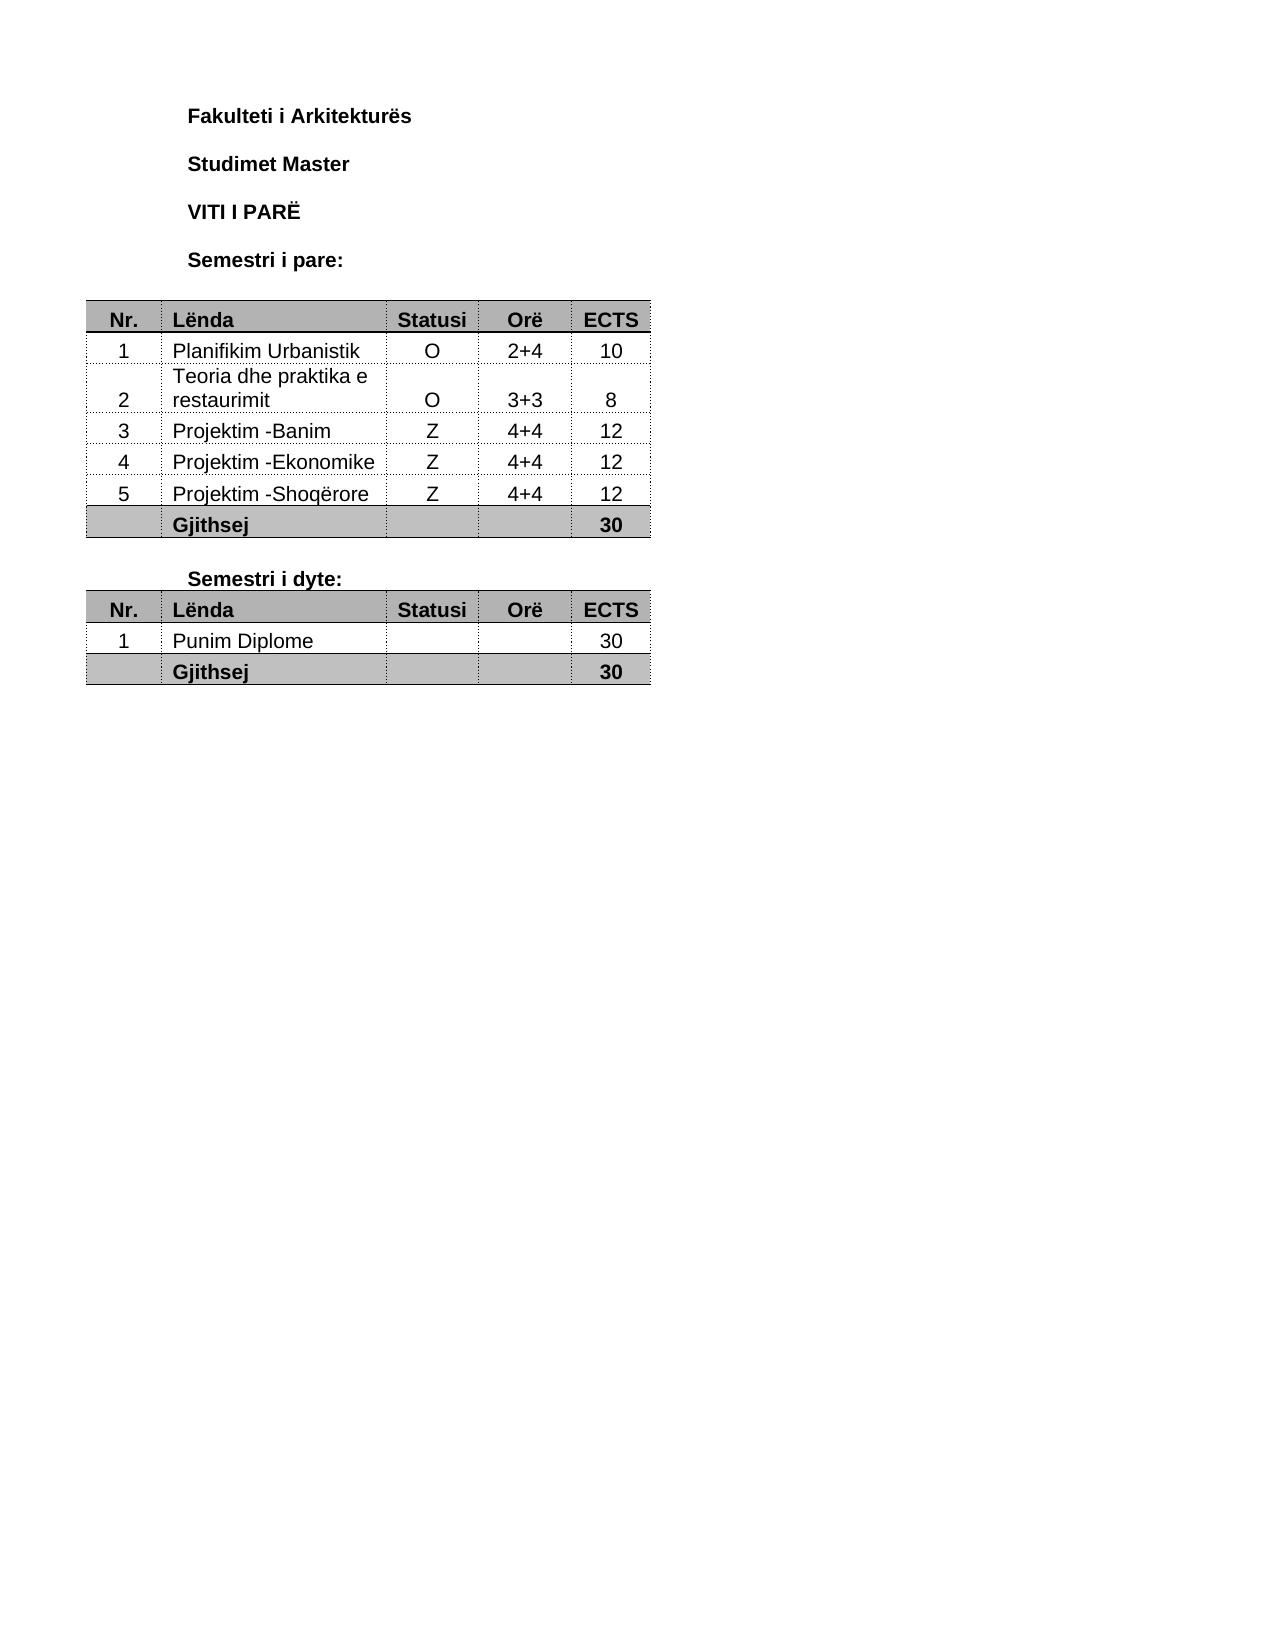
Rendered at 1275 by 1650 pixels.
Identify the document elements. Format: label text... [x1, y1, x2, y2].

table_cell 12 [572, 443, 650, 474]
table_cell 4+4 [478, 412, 572, 443]
table_cell Gjithsej [161, 506, 386, 537]
table_cell Z [386, 443, 478, 474]
table_cell Teoria dhe praktika e restaurimit [161, 363, 386, 412]
table_cell 1 [86, 333, 161, 363]
table_cell 30 [572, 506, 650, 537]
table_cell Projektim -Banim [161, 412, 386, 443]
table_cell [478, 654, 572, 684]
text Semestri i pare: [187, 247, 1219, 271]
table_cell 12 [572, 474, 650, 505]
table_cell 3+3 [478, 363, 572, 412]
table_cell O [386, 333, 478, 363]
text Studimet Master [187, 152, 1219, 176]
table_cell 3 [86, 412, 161, 443]
table_cell 4+4 [478, 474, 572, 505]
table_header ECTS [572, 591, 650, 622]
table_cell O [386, 363, 478, 412]
table_cell 30 [572, 654, 650, 684]
table_cell Z [386, 412, 478, 443]
table_header Statusi [386, 301, 478, 331]
table_cell 2 [86, 363, 161, 412]
table_header Nr. [86, 301, 161, 331]
text Fakulteti i Arkitekturës [75, 104, 1275, 128]
table_cell 5 [86, 474, 161, 505]
table_header Orë [478, 591, 572, 622]
table_cell [478, 623, 572, 653]
table_cell [86, 654, 161, 684]
table_header ECTS [572, 301, 650, 331]
table_cell 30 [572, 623, 650, 653]
table_cell Gjithsej [161, 654, 386, 684]
table_cell 12 [572, 412, 650, 443]
table_header Lënda [161, 301, 386, 331]
table_cell [386, 654, 478, 684]
table_header Orë [478, 301, 572, 331]
table_cell [478, 506, 572, 537]
table_cell 1 [86, 623, 161, 653]
table_header Lënda [161, 591, 386, 622]
text VITI I PARË [187, 199, 1219, 223]
table_cell 4+4 [478, 443, 572, 474]
table_header Nr. [86, 591, 161, 622]
table_cell [386, 506, 478, 537]
table_cell 8 [572, 363, 650, 412]
table_header Statusi [386, 591, 478, 622]
table_cell [386, 623, 478, 653]
table_cell Z [386, 474, 478, 505]
table_cell Projektim -Ekonomike [161, 443, 386, 474]
table_cell 4 [86, 443, 161, 474]
table_cell 10 [572, 333, 650, 363]
table_cell 2+4 [478, 333, 572, 363]
table_cell Punim Diplome [161, 623, 386, 653]
table_cell Planifikim Urbanistik [161, 333, 386, 363]
table_cell [86, 506, 161, 537]
table_cell Projektim -Shoqërore [161, 474, 386, 505]
text Semestri i dyte: [187, 566, 1219, 590]
